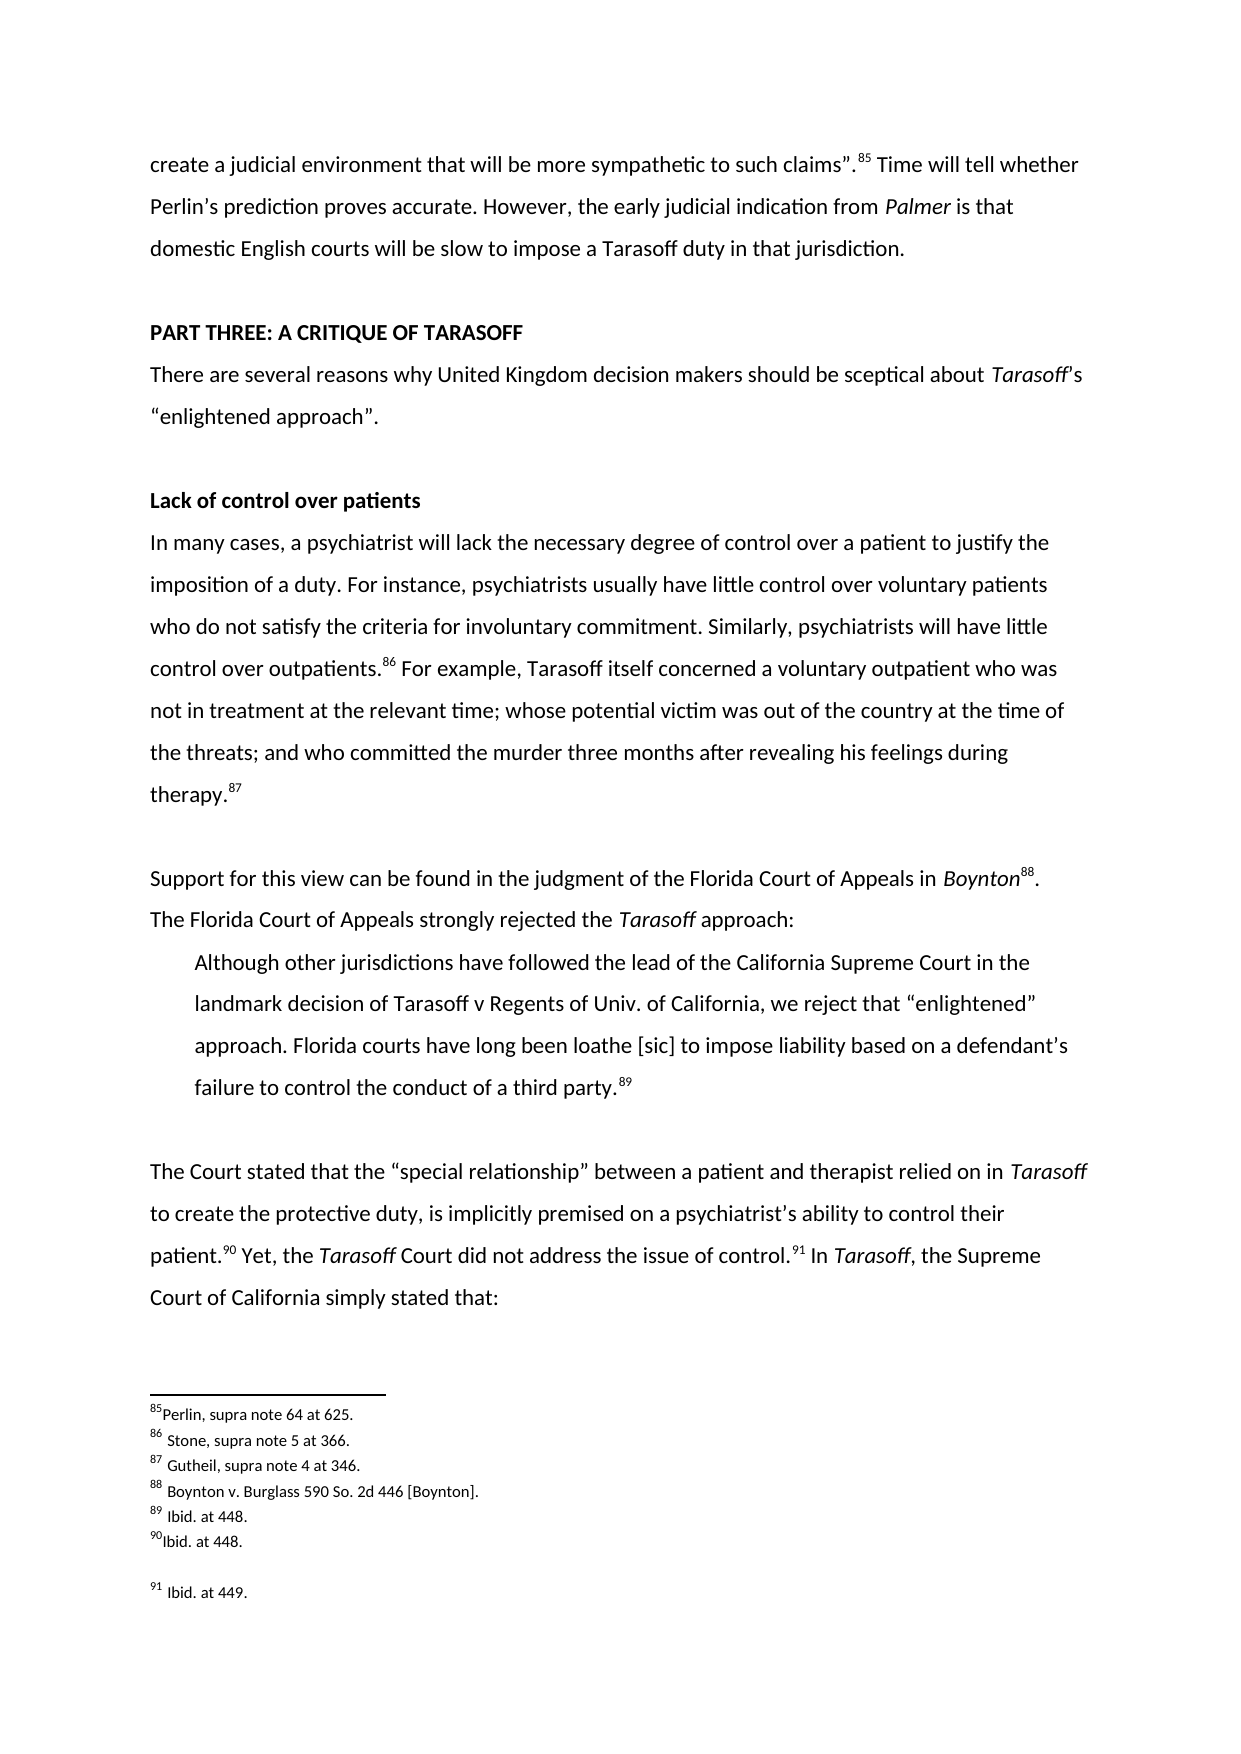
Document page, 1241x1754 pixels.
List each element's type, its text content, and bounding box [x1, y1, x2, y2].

text The Court stated that the “special relationship” between a patient and therapist relied on in Tarasoff to create the protective duty, is implicitly premised on a psychiatrist’s ability to control their patient. Yet, the Tarasoff Court did not address the issue of control. In Tarasoff, the Supreme Court of California simply stated that: [150, 1157, 1090, 1311]
text Support for this view can be found in the judgment of the Florida Court of Appeals in Boynton. [150, 864, 1090, 892]
text imposition of a duty. For instance, psychiatrists usually have little control over voluntary patients who do not satisfy the criteria for involuntary commitment. Similarly, psychiatrists will have little control over outpatients. For example, Tarasoff itself concerned a voluntary outpatient who was not in treatment at the relevant time; whose potential victim was out of the country at the time of the threats; and who committed the murder three months after revealing his feelings during therapy. [150, 570, 1090, 808]
text Although other jurisdictions have followed the lead of the California Supreme Court in the landmark decision of Tarasoff v Regents of Univ. of California, we reject that “enlightened” approach. Florida courts have long been loathe [sic] to impose liability based on a defendant’s failure to control the conduct of a third party. [194, 948, 1090, 1102]
text “enlightened approach”. [150, 402, 1090, 430]
text There are several reasons why United Kingdom decision makers should be sceptical about Tarasoff’s [150, 360, 1090, 388]
text The Florida Court of Appeals strongly rejected the Tarasoff approach: [150, 906, 1090, 934]
text PART THREE: A CRITIQUE OF TARASOFF [150, 318, 1090, 346]
text Lack of control over patients [150, 486, 1090, 514]
text In many cases, a psychiatrist will lack the necessary degree of control over a patient to justify the [150, 528, 1090, 556]
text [150, 150, 1090, 262]
